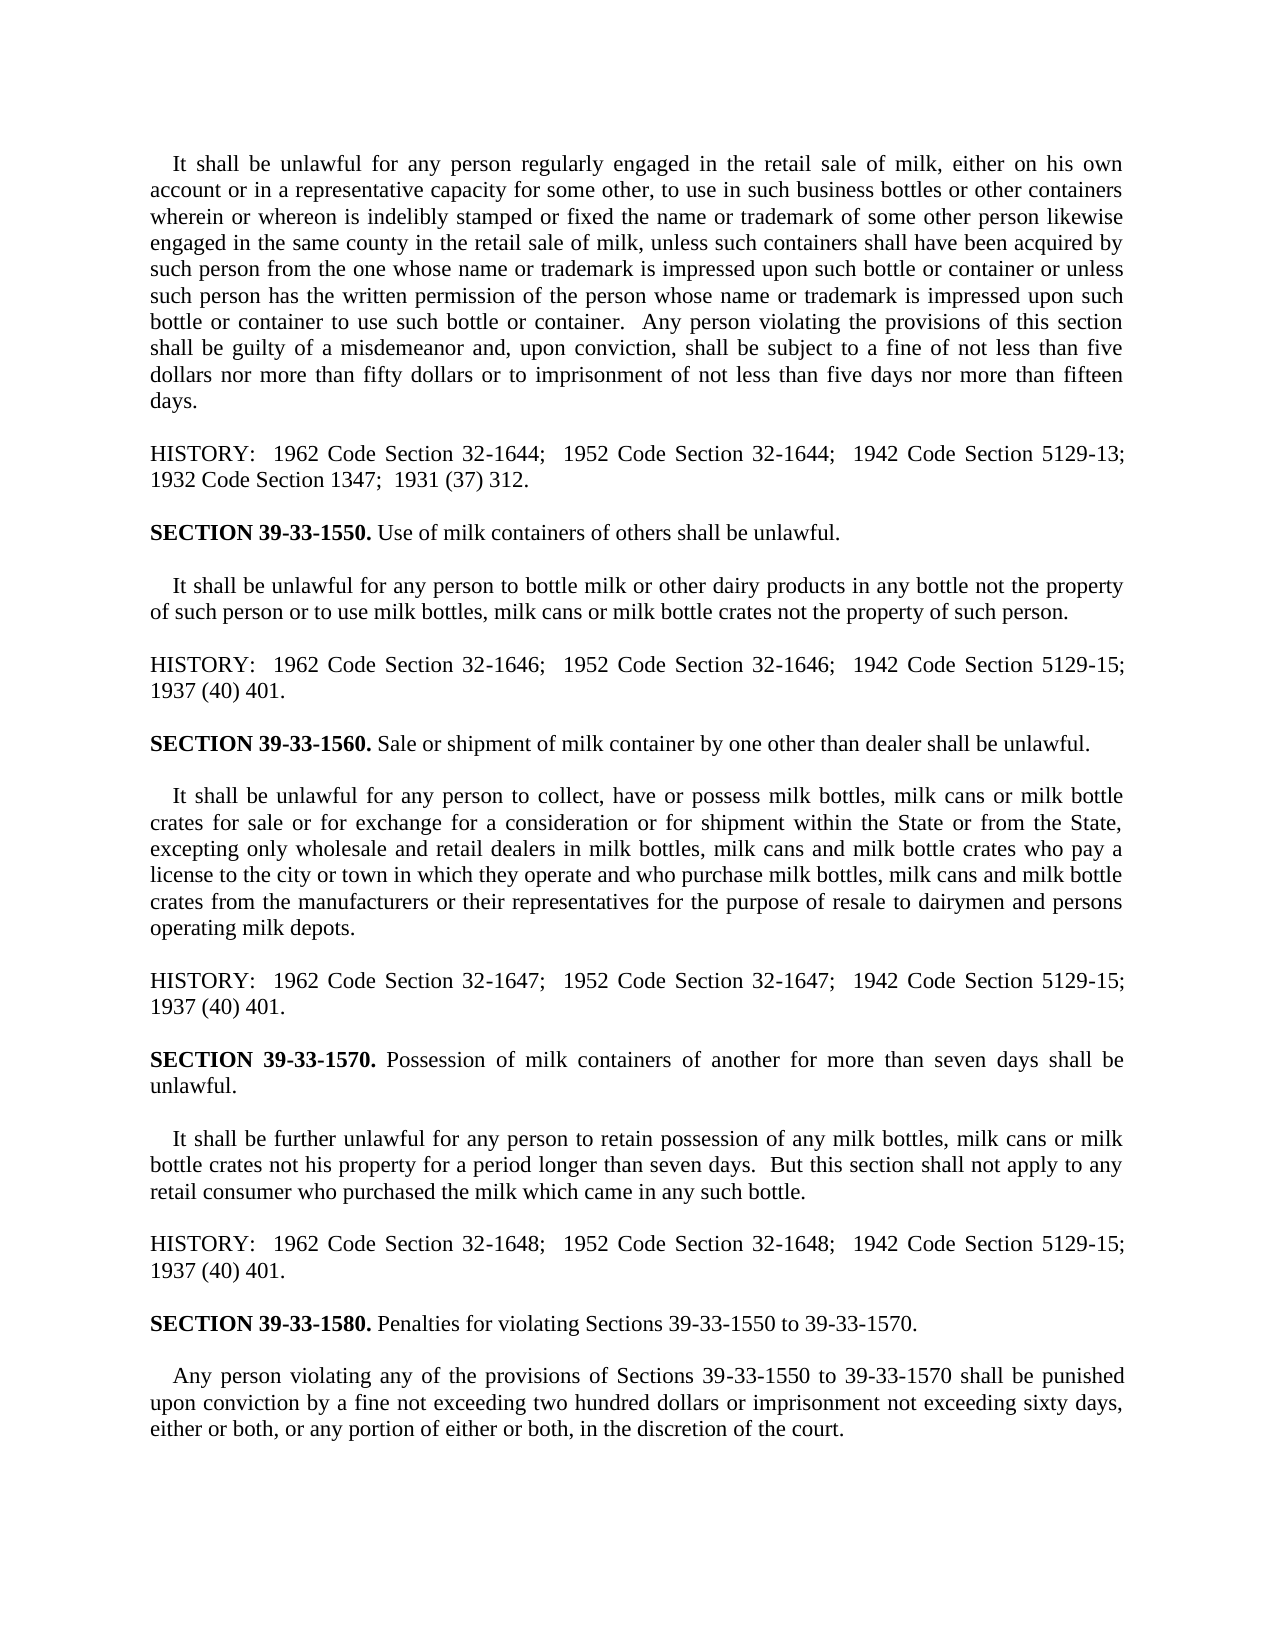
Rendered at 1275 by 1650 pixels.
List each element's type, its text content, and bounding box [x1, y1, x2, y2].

text SECTION 39-33-1560. Sale or shipment of milk container by one other than dealer shall be unlawful. [150, 730, 1125, 756]
text HISTORY: 1962 Code Section 32-1644; 1952 Code Section 32-1644; 1942 Code Section 5129-13; 1932 Code Section 1347; 1931 (37) 312. [150, 440, 1125, 493]
text It shall be unlawful for any person to collect, have or possess milk bottles, milk cans or milk bottle crates for sale or for exchange for a consideration or for shipment within the State or from the State, excepting only wholesale and retail dealers in milk bottles, milk cans and milk bottle crates who pay a license to the city or town in which they operate and who purchase milk bottles, milk cans and milk bottle crates from the manufacturers or their representatives for the purpose of resale to dairymen and persons operating milk depots. [150, 782, 1125, 941]
text It shall be further unlawful for any person to retain possession of any milk bottles, milk cans or milk bottle crates not his property for a period longer than seven days. But this section shall not apply to any retail consumer who purchased the milk which came in any such bottle. [150, 1125, 1125, 1204]
text It shall be unlawful for any person to bottle milk or other dairy products in any bottle not the property of such person or to use milk bottles, milk cans or milk bottle crates not the property of such person. [150, 572, 1125, 624]
text HISTORY: 1962 Code Section 32-1646; 1952 Code Section 32-1646; 1942 Code Section 5129-15; 1937 (40) 401. [150, 651, 1125, 703]
text HISTORY: 1962 Code Section 32-1647; 1952 Code Section 32-1647; 1942 Code Section 5129-15; 1937 (40) 401. [150, 967, 1125, 1020]
text Any person violating any of the provisions of Sections 39-33-1550 to 39-33-1570 shall be punished upon conviction by a fine not exceeding two hundred dollars or imprisonment not exceeding sixty days, either or both, or any portion of either or both, in the discretion of the court. [150, 1362, 1125, 1441]
text SECTION 39-33-1580. Penalties for violating Sections 39-33-1550 to 39-33-1570. [150, 1309, 1125, 1336]
text SECTION 39-33-1550. Use of milk containers of others shall be unlawful. [150, 519, 1125, 545]
text It shall be unlawful for any person regularly engaged in the retail sale of milk, either on his own account or in a representative capacity for some other, to use in such business bottles or other containers wherein or whereon is indelibly stamped or fixed the name or trademark of some other person likewise engaged in the same county in the retail sale of milk, unless such containers shall have been acquired by such person from the one whose name or trademark is impressed upon such bottle or container or unless such person has the written permission of the person whose name or trademark is impressed upon such bottle or container to use such bottle or container. Any person violating the provisions of this section shall be guilty of a misdemeanor and, upon conviction, shall be subject to a fine of not less than five dollars nor more than fifty dollars or to imprisonment of not less than five days nor more than fifteen days. [150, 150, 1125, 413]
text SECTION 39-33-1570. Possession of milk containers of another for more than seven days shall be unlawful. [150, 1046, 1125, 1099]
text HISTORY: 1962 Code Section 32-1648; 1952 Code Section 32-1648; 1942 Code Section 5129-15; 1937 (40) 401. [150, 1231, 1125, 1283]
